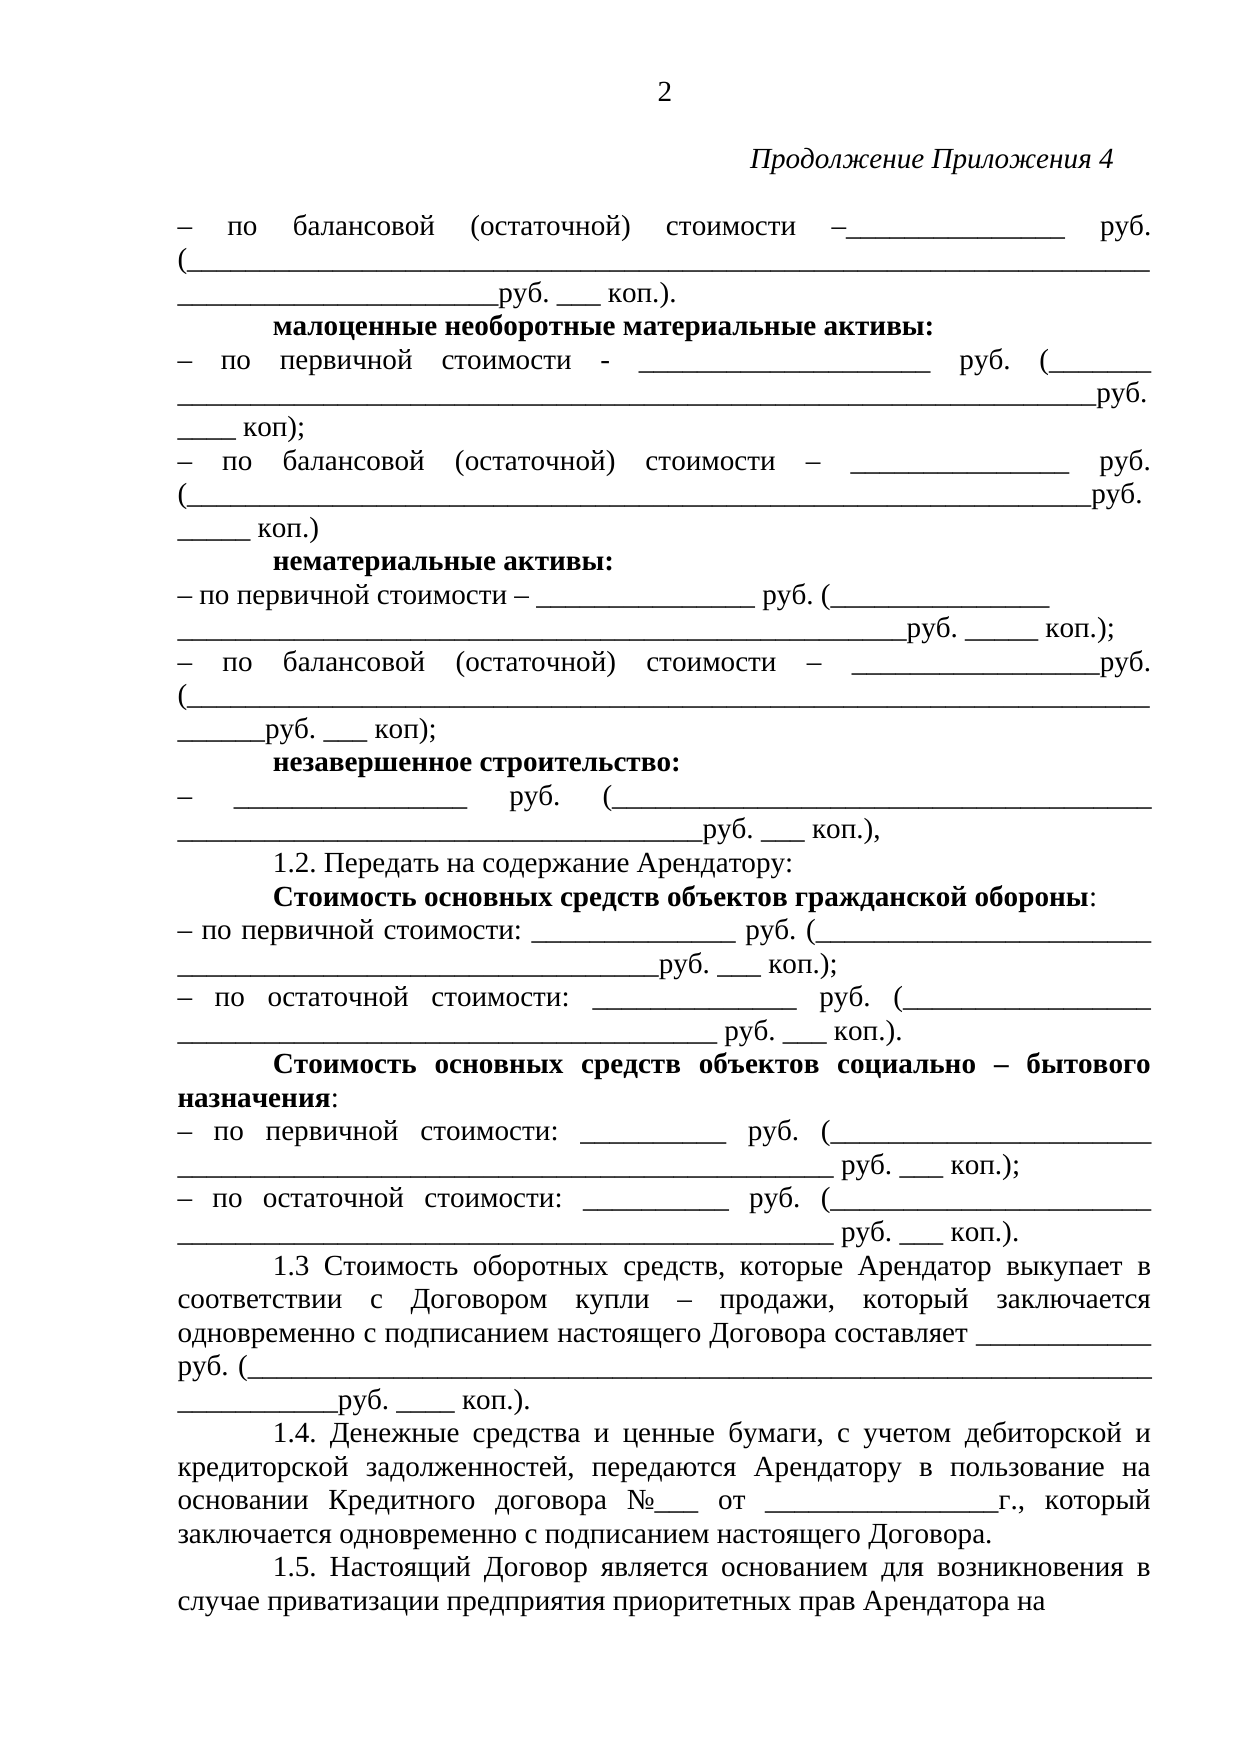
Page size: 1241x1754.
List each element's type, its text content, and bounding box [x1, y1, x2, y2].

text нематериальные активы: [177, 543, 1152, 577]
text – по остаточной стоимости: __________ руб. (______________________ _____________________________________________ руб. ___ коп.). [177, 1181, 1152, 1248]
text Стоимость основных средств объектов социально – бытового назначения: [177, 1046, 1152, 1113]
text 1.5. Настоящий Договор является основанием для возникновения в случае приватизации предприятия приоритетных прав Арендатора на [177, 1549, 1152, 1617]
text – по первичной стоимости - ____________________ руб. (_______ _______________________________________________________________руб. ____ коп); [177, 342, 1152, 443]
text малоценные необоротные материальные активы: [177, 308, 1152, 342]
text 1.4. Денежные средства и ценные бумаги, с учетом дебиторской и кредиторской задолженностей, передаются Арендатору в пользование на основании Кредитного договора №___ от ________________г., который заключается одновременно с подписанием настоящего Договора. [177, 1415, 1152, 1549]
text Продолжение Приложения 4 [177, 141, 1152, 174]
text – по первичной стоимости: __________ руб. (______________________ _____________________________________________ руб. ___ коп.); [177, 1113, 1152, 1181]
text – по балансовой (остаточной) стоимости – _______________ руб. (______________________________________________________________руб. _____ коп.) [177, 443, 1152, 543]
text – ________________ руб. (_____________________________________ ____________________________________руб. ___ коп.), [177, 778, 1152, 845]
text – по балансовой (остаточной) стоимости – _________________руб. (________________________________________________________________________руб. ___ коп); [177, 644, 1152, 744]
text незавершенное строительство: [177, 744, 1152, 778]
text – по первичной стоимости: ______________ руб. (_______________________ _________________________________руб. ___ коп.); [177, 912, 1152, 979]
text Стоимость основных средств объектов гражданской обороны: [177, 879, 1152, 912]
text 1.2. Передать на содержание Арендатору: [177, 845, 1152, 879]
text – по первичной стоимости – _______________ руб. (_______________ __________________________________________________руб. _____ коп.); [177, 577, 1152, 644]
text 1.3 Стоимость оборотных средств, которые Арендатор выкупает в соответствии с Договором купли – продажи, который заключается одновременно с подписанием настоящего Договора составляет ____________ руб. (______________________________________________________________ ___________руб. ____ коп.). [177, 1248, 1152, 1415]
text – по остаточной стоимости: ______________ руб. (_________________ _____________________________________ руб. ___ коп.). [177, 979, 1152, 1046]
text – по балансовой (остаточной) стоимости –_______________ руб. (________________________________________________________________________________________руб. ___ коп.). [177, 208, 1152, 308]
